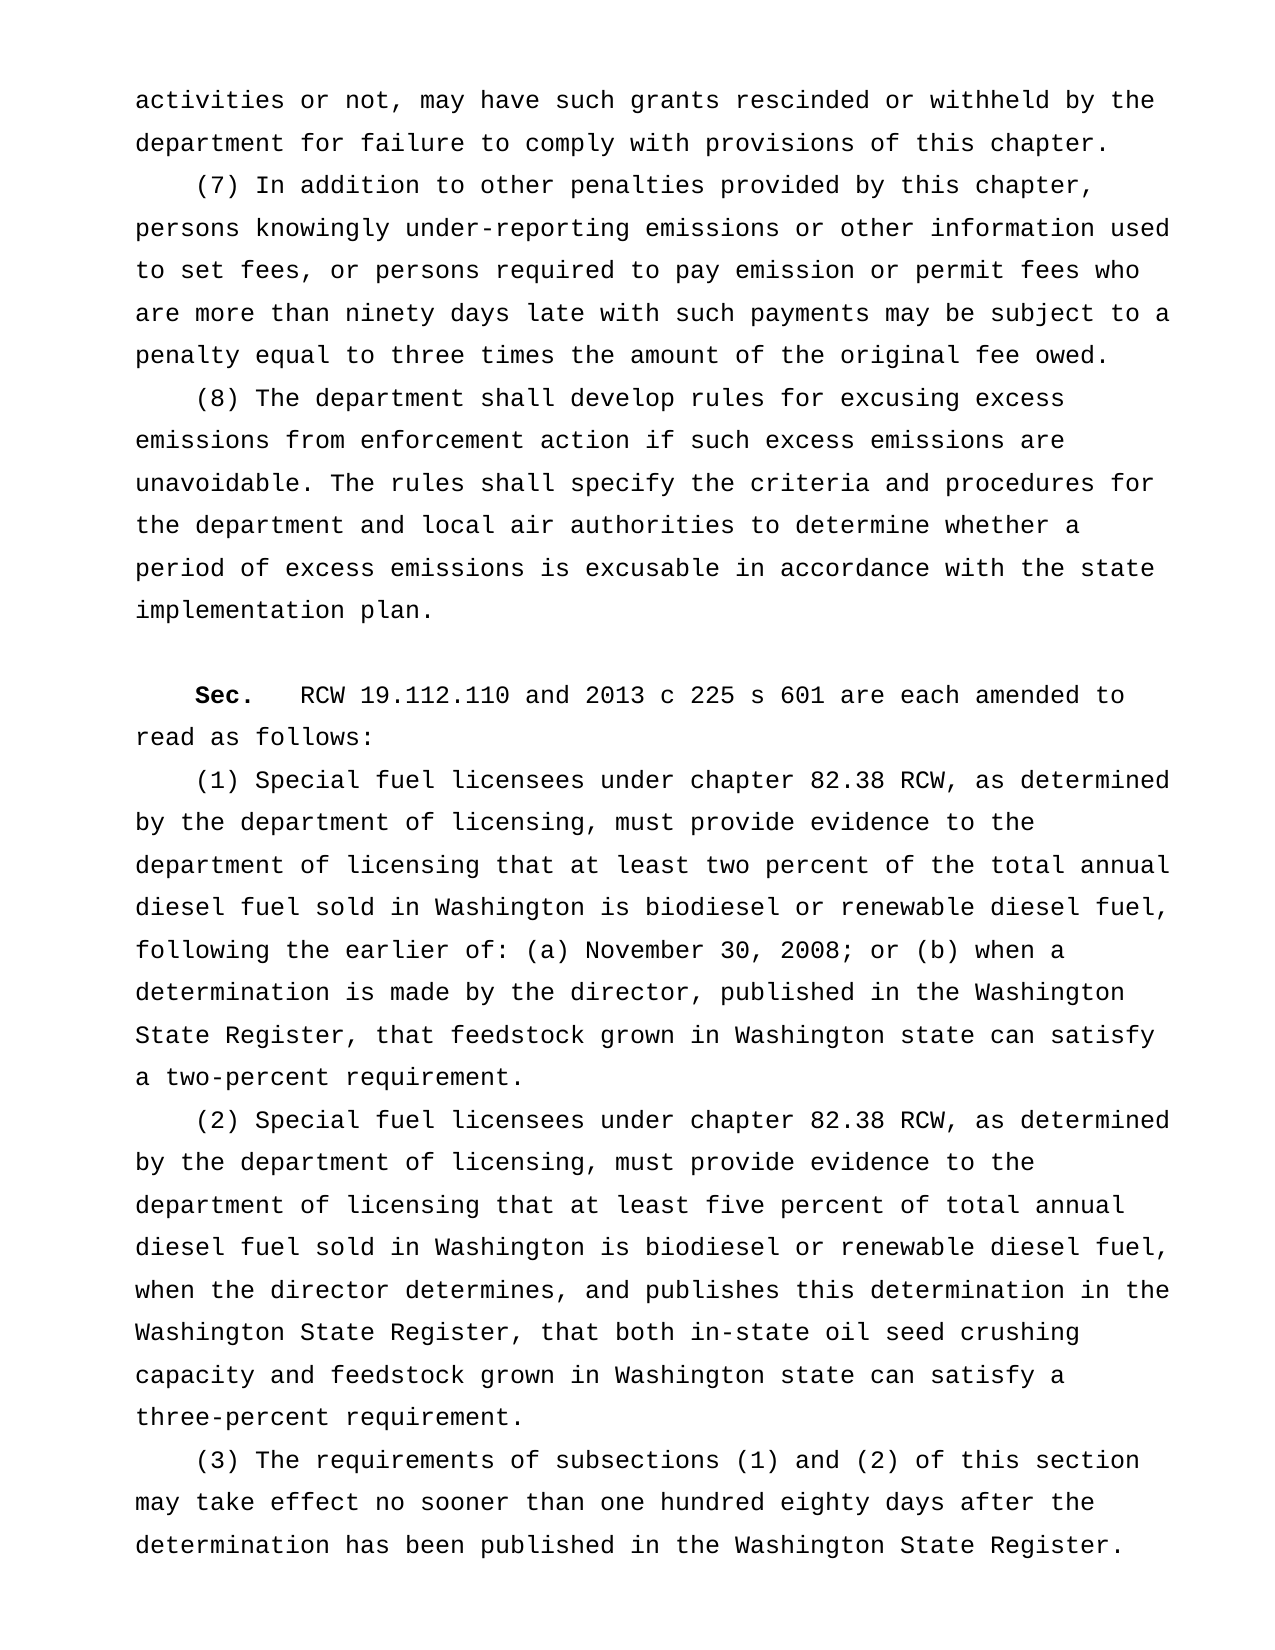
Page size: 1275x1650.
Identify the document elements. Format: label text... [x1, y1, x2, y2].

text (7) In addition to other penalties provided by this chapter, persons knowingly under-reporting emissions or other information used to set fees, or persons required to pay emission or permit fees who are more than ninety days late with such payments may be subject to a penalty equal to three times the amount of the original fee owed. [135, 160, 1170, 372]
text (3) The requirements of subsections (1) and (2) of this section may take effect no sooner than one hundred eighty days after the determination has been published in the Washington State Register. [135, 1434, 1170, 1562]
text (2) Special fuel licensees under chapter 82.38 RCW, as determined by the department of licensing, must provide evidence to the department of licensing that at least five percent of total annual diesel fuel sold in Washington is biodiesel or renewable diesel fuel, when the director determines, and publishes this determination in the Washington State Register, that both in-state oil seed crushing capacity and feedstock grown in Washington state can satisfy a three-percent requirement. [135, 1094, 1170, 1434]
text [135, 75, 1170, 160]
text Sec. RCW 19.112.110 and 2013 c 225 s 601 are each amended to read as follows: [135, 669, 1170, 754]
text (8) The department shall develop rules for excusing excess emissions from enforcement action if such excess emissions are unavoidable. The rules shall specify the criteria and procedures for the department and local air authorities to determine whether a period of excess emissions is excusable in accordance with the state implementation plan. [135, 372, 1170, 627]
text (1) Special fuel licensees under chapter 82.38 RCW, as determined by the department of licensing, must provide evidence to the department of licensing that at least two percent of the total annual diesel fuel sold in Washington is biodiesel or renewable diesel fuel, following the earlier of: (a) November 30, 2008; or (b) when a determination is made by the director, published in the Washington State Register, that feedstock grown in Washington state can satisfy a two-percent requirement. [135, 754, 1170, 1094]
